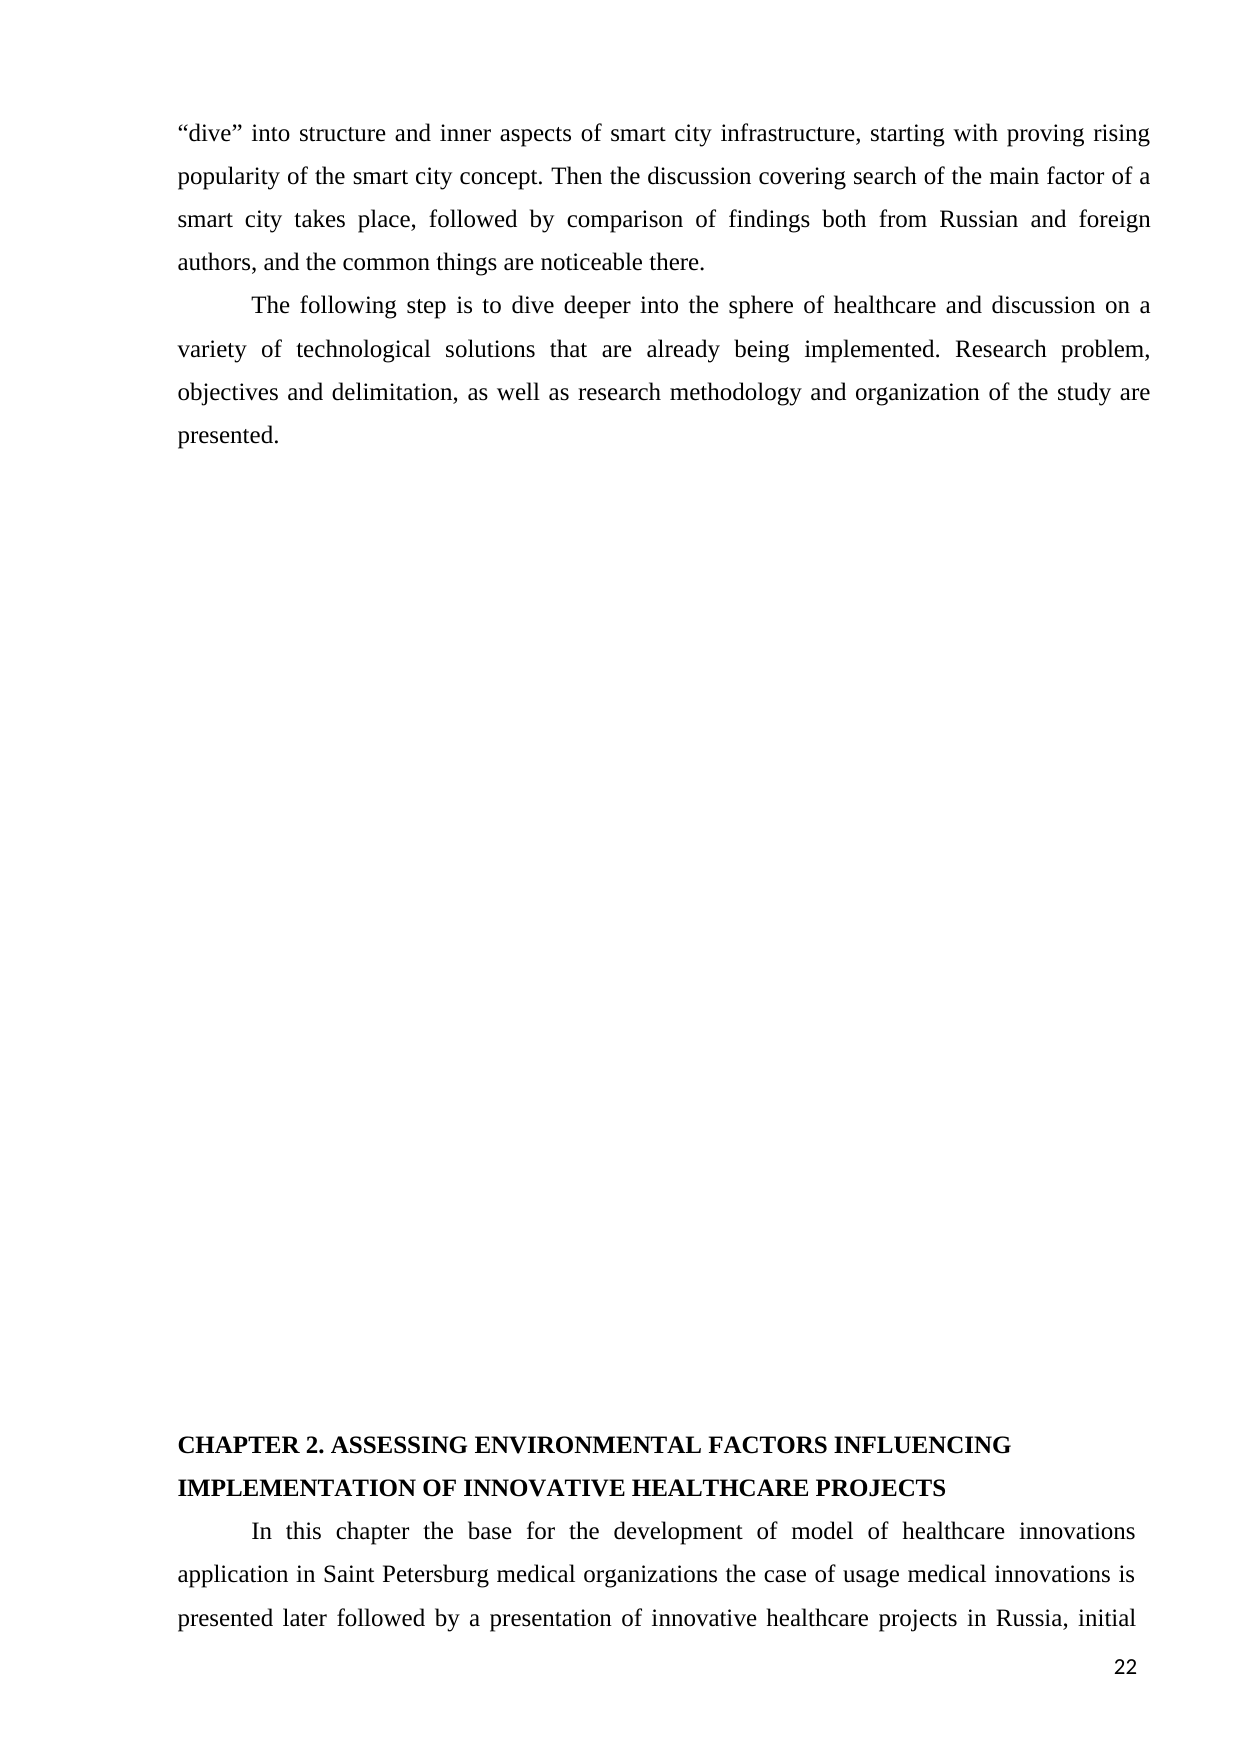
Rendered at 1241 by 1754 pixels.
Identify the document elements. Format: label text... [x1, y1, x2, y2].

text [177, 1516, 1137, 1631]
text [177, 118, 1152, 276]
subtitle CHAPTER 2. ASSESSING ENVIRONMENTAL FACTORS INFLUENCING IMPLEMENTATION OF INNOVATIVE HEALTHCARE PROJECTS [177, 1430, 1137, 1502]
text The following step is to dive deeper into the sphere of healthcare and discussion on a variety of technological solutions that are already being implemented. Research problem, objectives and delimitation, as well as research methodology and organization of the study are presented. [177, 291, 1152, 449]
